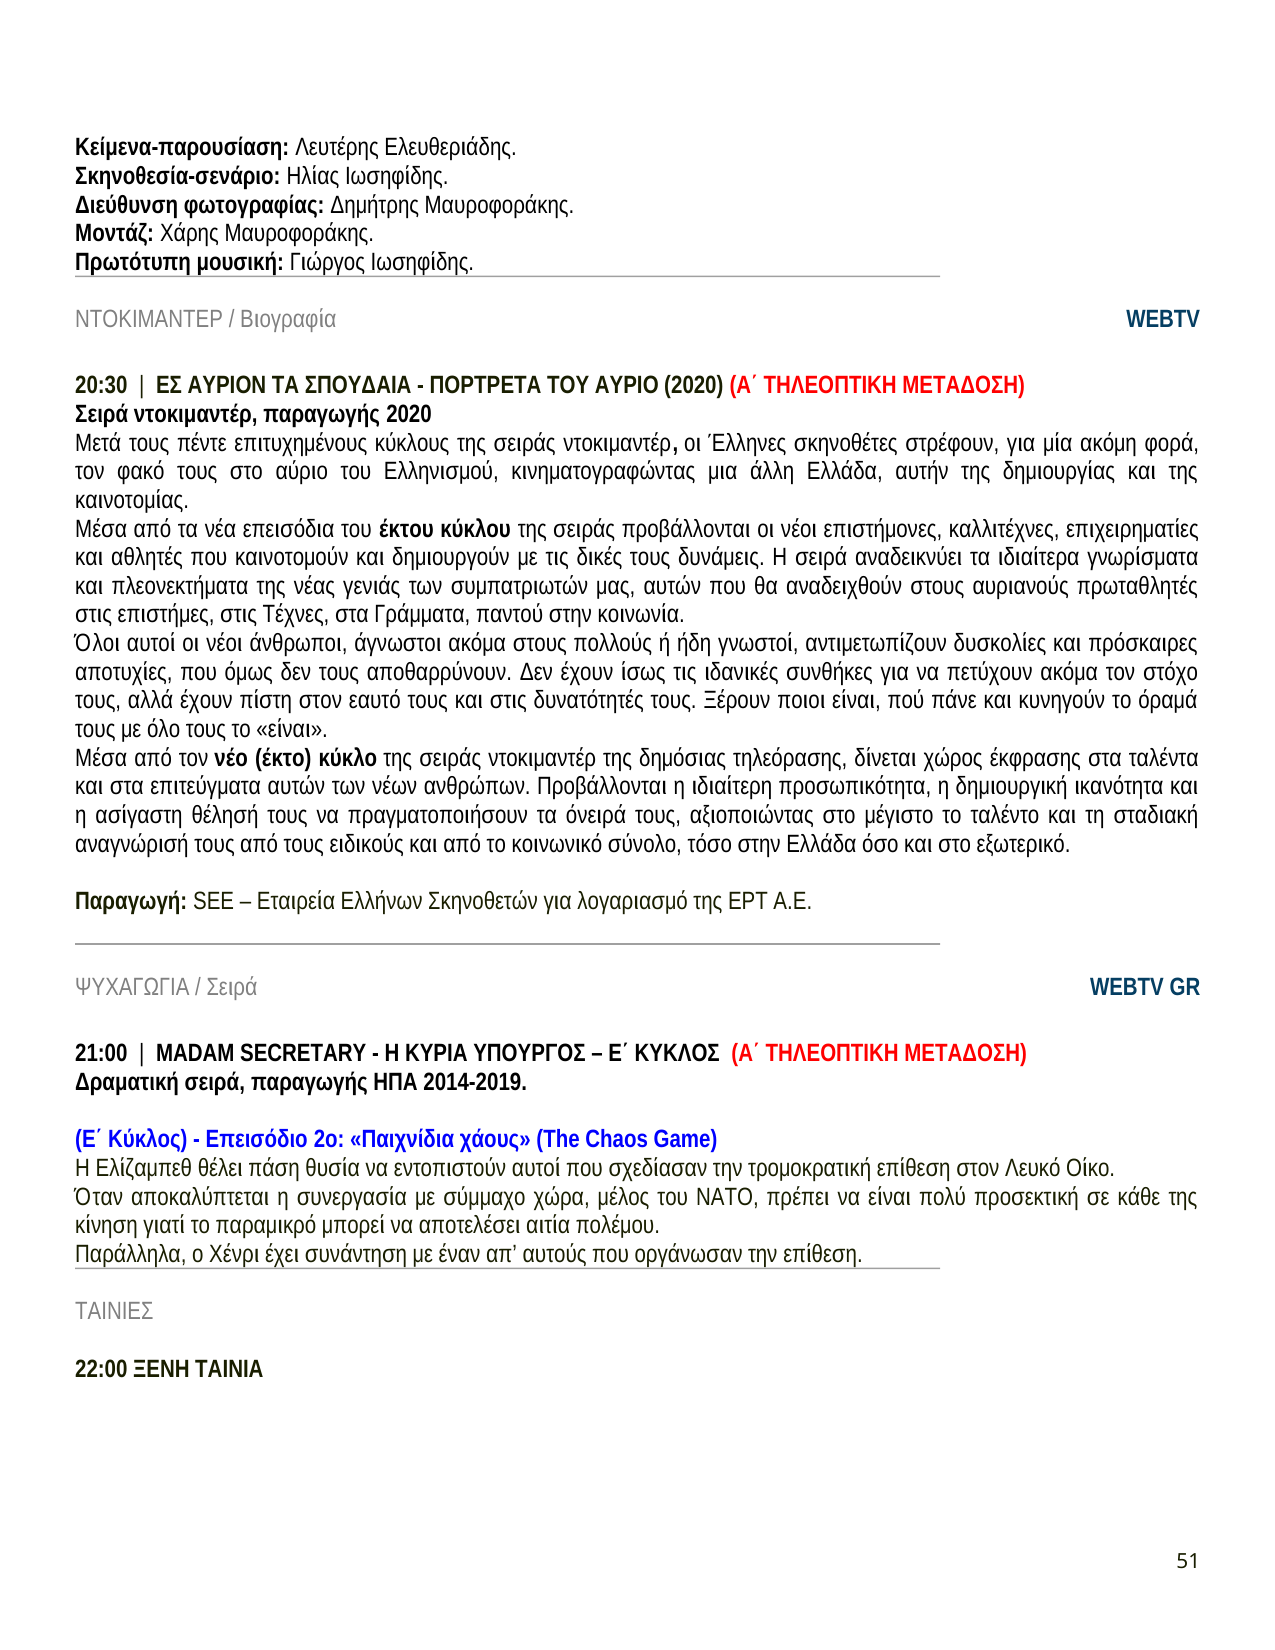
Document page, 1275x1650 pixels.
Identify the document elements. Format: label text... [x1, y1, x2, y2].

text Μέσα από τον νέο (έκτο) κύκλο της σειράς ντοκιμαντέρ της δημόσιας τηλεόρασης, δίνεται χώρος έκφρασης στα ταλέντα και στα επιτεύγματα αυτών των νέων ανθρώπων. Προβάλλονται η ιδιαίτερη προσωπικότητα, η δημιουργική ικανότητα και η ασίγαστη θέλησή τους να πραγματοποιήσουν τα όνειρά τους, αξιοποιώντας στο μέγιστο το ταλέντο και τη σταδιακή αναγνώρισή τους από τους ειδικούς και από το κοινωνικό σύνολο, τόσο στην Ελλάδα όσο και στο εξωτερικό. [75, 743, 1200, 857]
table_header WEBTV [638, 304, 1200, 333]
text Παραγωγή: SEE – Εταιρεία Ελλήνων Σκηνοθετών για λογαριασμό της ΕΡΤ Α.Ε. [75, 886, 1200, 914]
text Μέσα από τα νέα επεισόδια του έκτου κύκλου της σειράς προβάλλονται οι νέοι επιστήμονες, καλλιτέχνες, επιχειρηματίες και αθλητές που καινοτομούν και δημιουργούν με τις δικές τους δυνάμεις. Η σειρά αναδεικνύει τα ιδιαίτερα γνωρίσματα και πλεονεκτήματα της νέας γενιάς των συμπατριωτών μας, αυτών που θα αναδειχθούν στους αυριανούς πρωταθλητές στις επιστήμες, στις Τέχνες, στα Γράμματα, παντού στην κοινωνία. [75, 513, 1200, 628]
text Όταν αποκαλύπτεται η συνεργασία με σύμμαχο χώρα, μέλος του ΝΑΤΟ, πρέπει να είναι πολύ προσεκτική σε κάθε της κίνηση γιατί το παραμικρό μπορεί να αποτελέσει αιτία πολέμου. [75, 1182, 1200, 1239]
table_header ΝΤΟΚΙΜΑΝΤΕΡ / Βιογραφία [75, 304, 637, 333]
text Πρωτότυπη μουσική: Γιώργος Ιωσηφίδης. [75, 247, 1200, 276]
text 21:00 | MADAM SECRETARY - Η ΚΥΡΙΑ ΥΠΟΥΡΓΟΣ – Ε΄ ΚΥΚΛΟΣ (Α΄ ΤΗΛΕΟΠΤΙΚΗ ΜΕΤΑΔΟΣΗ) [75, 1001, 1200, 1067]
text 20:30 | ΕΣ ΑΥΡΙΟΝ ΤΑ ΣΠΟΥΔΑΙΑ - ΠΟΡΤΡEΤΑ ΤΟΥ ΑΥΡΙΟ (2020) (Α΄ ΤΗΛΕΟΠΤΙΚΗ ΜΕΤΑΔΟΣΗ) [75, 333, 1200, 399]
text Σειρά ντοκιμαντέρ, παραγωγής 2020 [75, 399, 1200, 428]
table_header WEBTV GR [638, 972, 1200, 1001]
text Κείμενα-παρουσίαση: Λευτέρης Ελευθεριάδης. [75, 132, 1200, 161]
text Μετά τους πέντε επιτυχημένους κύκλους της σειράς ντοκιμαντέρ, οι Έλληνες σκηνοθέτες στρέφουν, για μία ακόμη φορά, τον φακό τους στο αύριο του Ελληνισμού, κινηματογραφώντας μια άλλη Ελλάδα, αυτήν της δημιουργίας και της καινοτομίας. [75, 428, 1200, 513]
text Μοντάζ: Χάρης Μαυροφοράκης. [75, 218, 1200, 247]
text 22:00 ΞΕΝΗ ΤΑΙΝΙΑ [75, 1325, 1200, 1382]
text Δραματική σειρά, παραγωγής ΗΠΑ 2014-2019. [75, 1067, 1200, 1096]
table_header ΤΑΙΝΙΕΣ [75, 1296, 637, 1325]
text (Ε΄ Κύκλος) - Eπεισόδιο 2o: «Παιχνίδια χάους» (The Chaos Game) [75, 1124, 1200, 1153]
table_header ΨΥΧΑΓΩΓΙΑ / Σειρά [75, 972, 637, 1001]
text Σκηνοθεσία-σενάριο: Ηλίας Ιωσηφίδης. [75, 161, 1200, 189]
text Όλοι αυτοί οι νέοι άνθρωποι, άγνωστοι ακόμα στους πολλούς ή ήδη γνωστοί, αντιμετωπίζουν δυσκολίες και πρόσκαιρες αποτυχίες, που όμως δεν τους αποθαρρύνουν. Δεν έχουν ίσως τις ιδανικές συνθήκες για να πετύχουν ακόμα τον στόχο τους, αλλά έχουν πίστη στον εαυτό τους και στις δυνατότητές τους. Ξέρουν ποιοι είναι, πού πάνε και κυνηγούν το όραμά τους με όλο τους το «είναι». [75, 628, 1200, 743]
text Διεύθυνση φωτογραφίας: Δημήτρης Μαυροφοράκης. [75, 189, 1200, 218]
text Παράλληλα, ο Χένρι έχει συνάντηση με έναν απ’ αυτούς που οργάνωσαν την επίθεση. [75, 1239, 1200, 1267]
text H Ελίζαμπεθ θέλει πάση θυσία να εντοπιστούν αυτοί που σχεδίασαν την τρομοκρατική επίθεση στον Λευκό Οίκο. [75, 1153, 1200, 1182]
